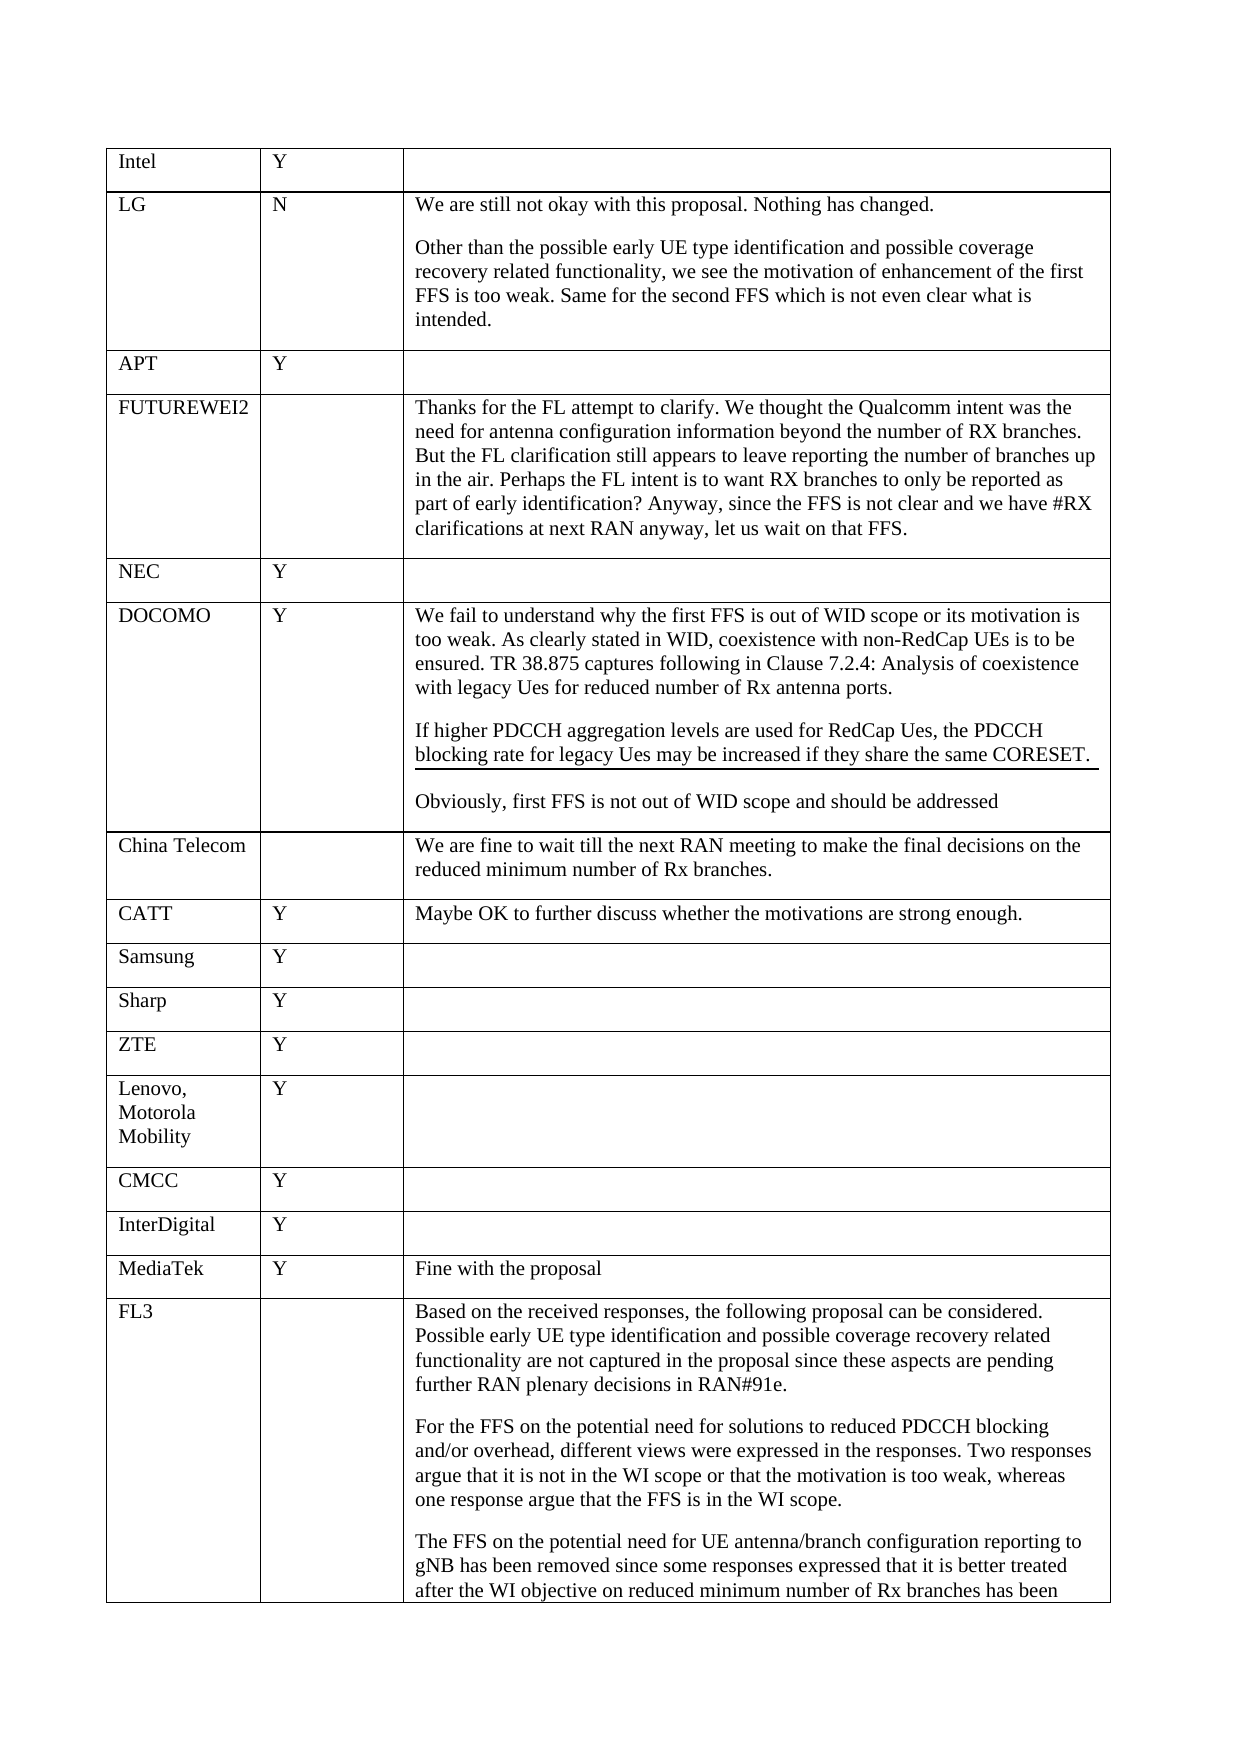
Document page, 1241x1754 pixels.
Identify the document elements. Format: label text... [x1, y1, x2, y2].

table_cell Y [261, 559, 403, 602]
table_cell Y [261, 149, 403, 191]
table_cell Samsung [107, 944, 260, 987]
table_cell DOCOMO [107, 603, 260, 831]
table_cell [261, 395, 403, 558]
table_cell Y [261, 603, 403, 831]
table_cell CMCC [107, 1168, 260, 1211]
table_cell Lenovo, Motorola Mobility [107, 1076, 260, 1167]
table_cell Y [261, 1076, 403, 1167]
table_cell Y [261, 1168, 403, 1211]
table_cell LG [107, 193, 260, 350]
table_cell Intel [107, 149, 260, 191]
table_cell [404, 1076, 1110, 1167]
table_cell We are fine to wait till the next RAN meeting to make the final decisions on the reduced minimum number of Rx branches. [404, 833, 1110, 899]
table_cell CATT [107, 900, 260, 943]
table_cell [404, 559, 1110, 602]
table_cell Y [261, 1256, 403, 1298]
table_cell FUTUREWEI2 [107, 395, 260, 558]
table_cell We fail to understand why the first FFS is out of WID scope or its motivation is too weak. As clearly stated in WID, coexistence with non-RedCap UEs is to be ensured. TR 38.875 captures following in Clause 7.2.4: Analysis of coexistence with legacy Ues for reduced number of Rx antenna ports. If higher PDCCH aggregation levels are used for RedCap Ues, the PDCCH blocking rate for legacy Ues may be increased if they share the same CORESET. Obviously, first FFS is not out of WID scope and should be addressed [404, 603, 1110, 831]
table_cell We are still not okay with this proposal. Nothing has changed. Other than the possible early UE type identification and possible coverage recovery related functionality, we see the motivation of enhancement of the first FFS is too weak. Same for the second FFS which is not even clear what is intended. [404, 193, 1110, 350]
table_cell Y [261, 900, 403, 943]
table_cell InterDigital [107, 1212, 260, 1254]
table_cell [261, 1299, 403, 1602]
table_cell Y [261, 351, 403, 394]
table_cell Maybe OK to further discuss whether the motivations are strong enough. [404, 900, 1110, 943]
table_cell APT [107, 351, 260, 394]
table_cell N [261, 193, 403, 350]
table_cell Y [261, 1212, 403, 1254]
table_cell Thanks for the FL attempt to clarify. We thought the Qualcomm intent was the need for antenna configuration information beyond the number of RX branches. But the FL clarification still appears to leave reporting the number of branches up in the air. Perhaps the FL intent is to want RX branches to only be reported as part of early identification? Anyway, since the FFS is not clear and we have #RX clarifications at next RAN anyway, let us wait on that FFS. [404, 395, 1110, 558]
table_cell [404, 988, 1110, 1031]
table_cell Fine with the proposal [404, 1256, 1110, 1298]
table_cell MediaTek [107, 1256, 260, 1298]
table_cell Y [261, 944, 403, 987]
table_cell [404, 1299, 1110, 1602]
table_cell [404, 351, 1110, 394]
table_cell Sharp [107, 988, 260, 1031]
table_cell [404, 1032, 1110, 1075]
table_cell [404, 944, 1110, 987]
table_cell ZTE [107, 1032, 260, 1075]
table_cell [261, 833, 403, 899]
table_cell FL3 [107, 1299, 260, 1602]
table_cell China Telecom [107, 833, 260, 899]
table_cell NEC [107, 559, 260, 602]
table_cell Y [261, 988, 403, 1031]
table_cell [404, 1168, 1110, 1211]
table_cell Y [261, 1032, 403, 1075]
table_cell [404, 149, 1110, 191]
table_cell [404, 1212, 1110, 1254]
